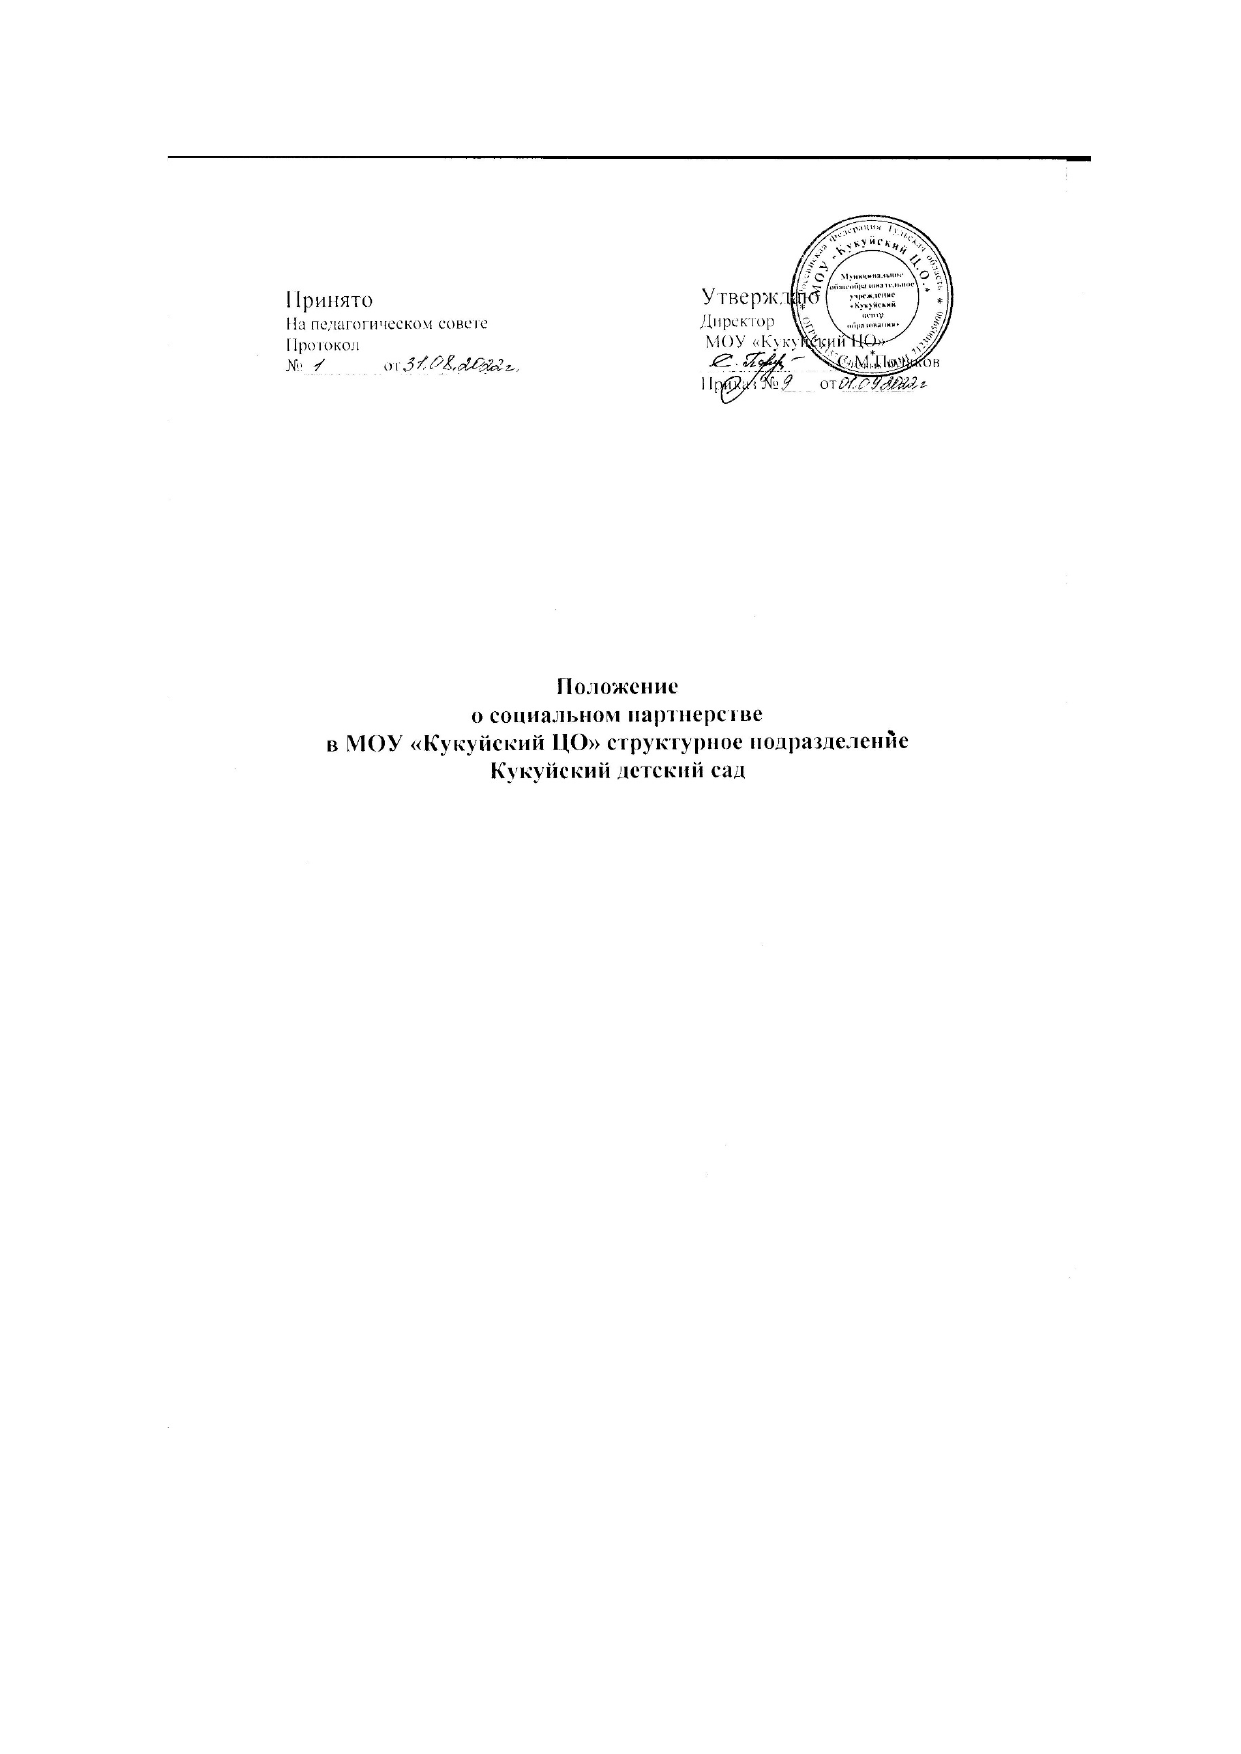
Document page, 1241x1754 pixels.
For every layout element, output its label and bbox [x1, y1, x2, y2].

picture [167, 156, 1093, 1428]
